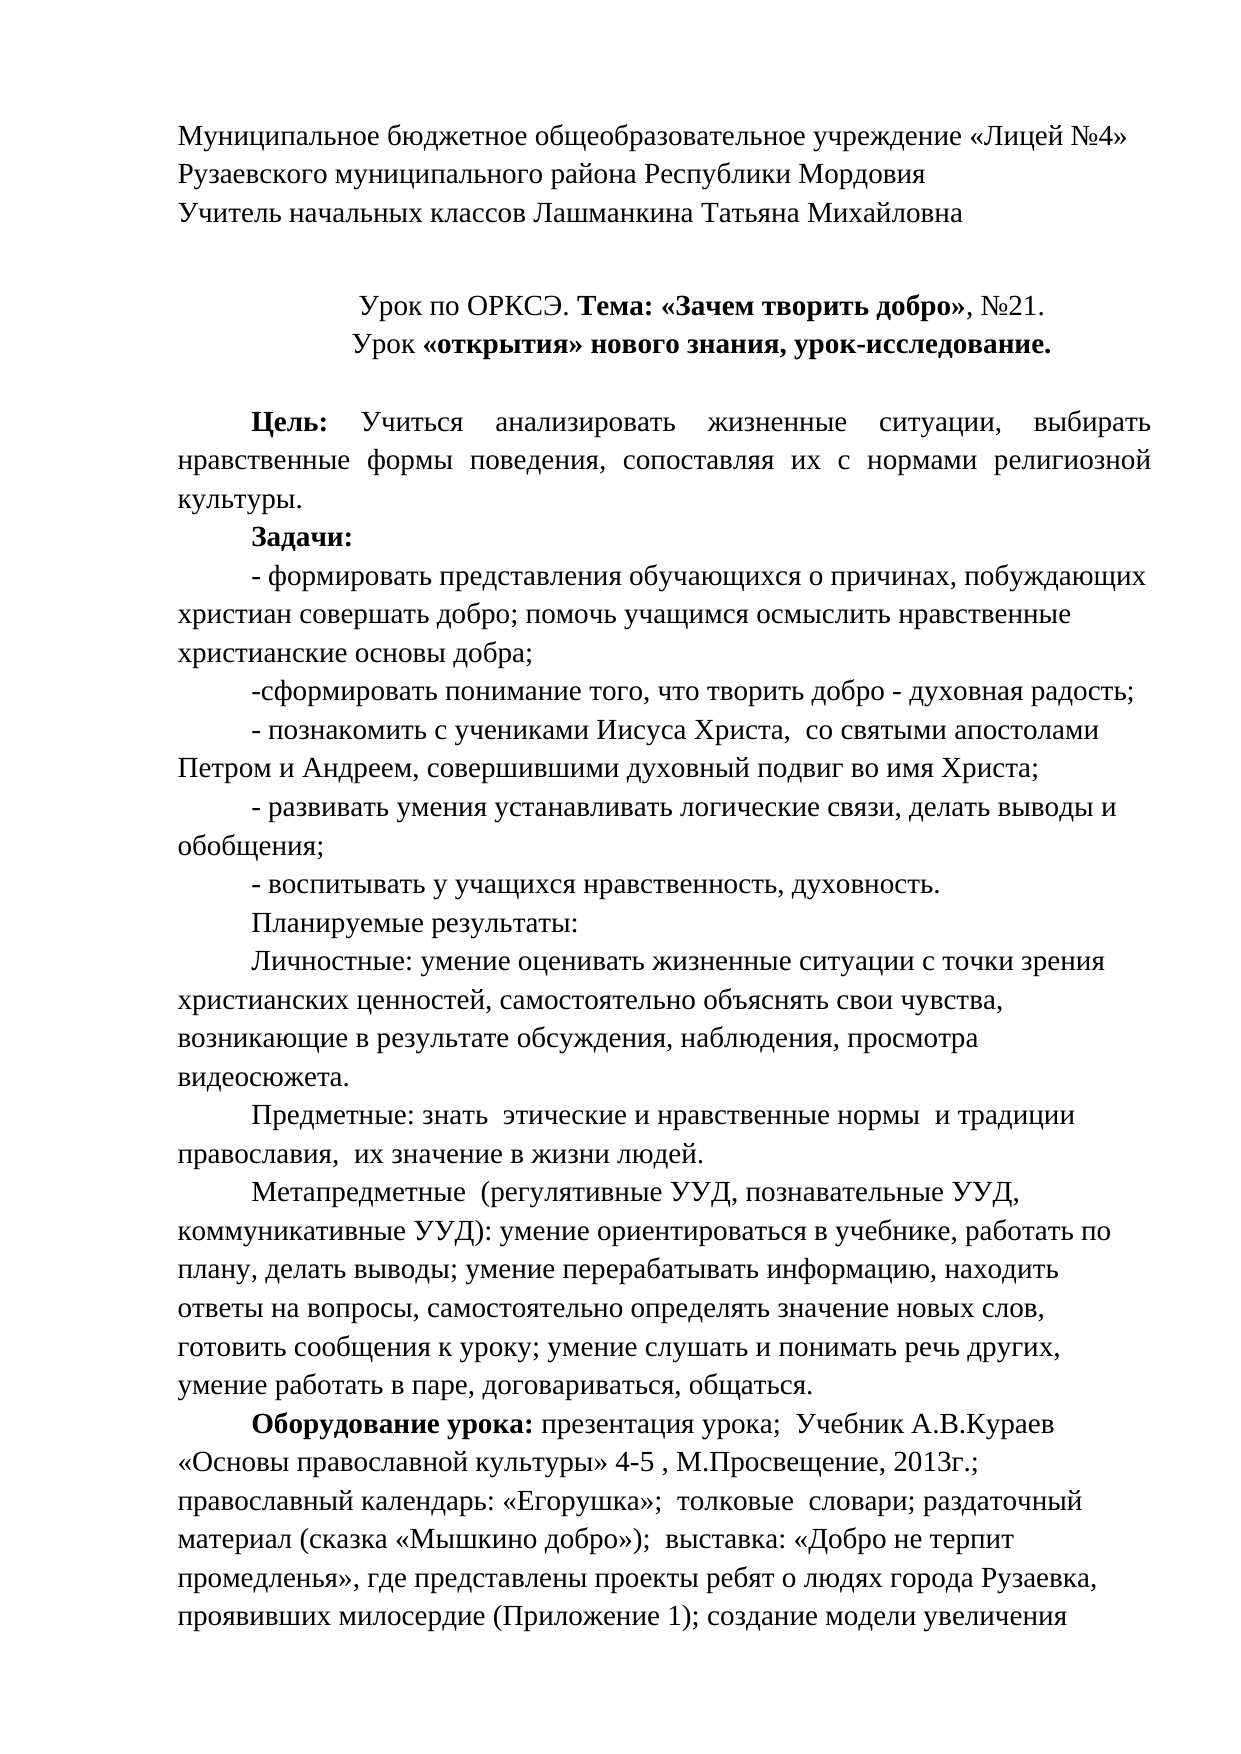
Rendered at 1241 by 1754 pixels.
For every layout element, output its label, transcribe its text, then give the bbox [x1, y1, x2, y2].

text Урок «открытия» нового знания, урок-исследование. [177, 327, 1152, 360]
text Личностные: умение оценивать жизненные ситуации с точки зрения христианских ценностей, самостоятельно объяснять свои чувства, возникающие в результате обсуждения, наблюдения, просмотра видеосюжета. [177, 943, 1152, 1092]
text - развивать умения устанавливать логические связи, делать выводы и обобщения; [177, 789, 1152, 861]
text Муниципальное бюджетное общеобразовательное учреждение «Лицей №4» Рузаевского муниципального района Республики Мордовия [177, 118, 1152, 190]
text -сформировать понимание того, что творить добро - духовная радость; [177, 673, 1152, 707]
text Предметные: знать этические и нравственные нормы и традиции православия, их значение в жизни людей. [177, 1097, 1152, 1169]
text - познакомить с учениками Иисуса Христа, со святыми апостолами Петром и Андреем, совершившими духовный подвиг во имя Христа; [177, 712, 1152, 784]
text Планируемые результаты: [177, 905, 1152, 938]
text - воспитывать у учащихся нравственность, духовность. [177, 866, 1152, 900]
text Метапредметные (регулятивные УУД, познавательные УУД, коммуникативные УУД): умение ориентироваться в учебнике, работать по плану, делать выводы; умение перерабатывать информацию, находить ответы на вопросы, самостоятельно определять значение новых слов, готовить сообщения к уроку; умение слушать и понимать речь других, умение работать в паре, договариваться, общаться. [177, 1174, 1152, 1401]
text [177, 1406, 1152, 1632]
text Задачи: [177, 519, 1152, 553]
text Урок по ОРКСЭ. Тема: «Зачем творить добро», №21. [177, 288, 1152, 322]
text Учитель начальных классов Лашманкина Татьяна Михайловна [177, 195, 1152, 229]
text - формировать представления обучающихся о причинах, побуждающих христиан совершать добро; помочь учащимся осмыслить нравственные христианские основы добра; [177, 558, 1152, 668]
text Цель: Учиться анализировать жизненные ситуации, выбирать нравственные формы поведения, сопоставляя их с нормами религиозной культуры. [177, 404, 1152, 514]
